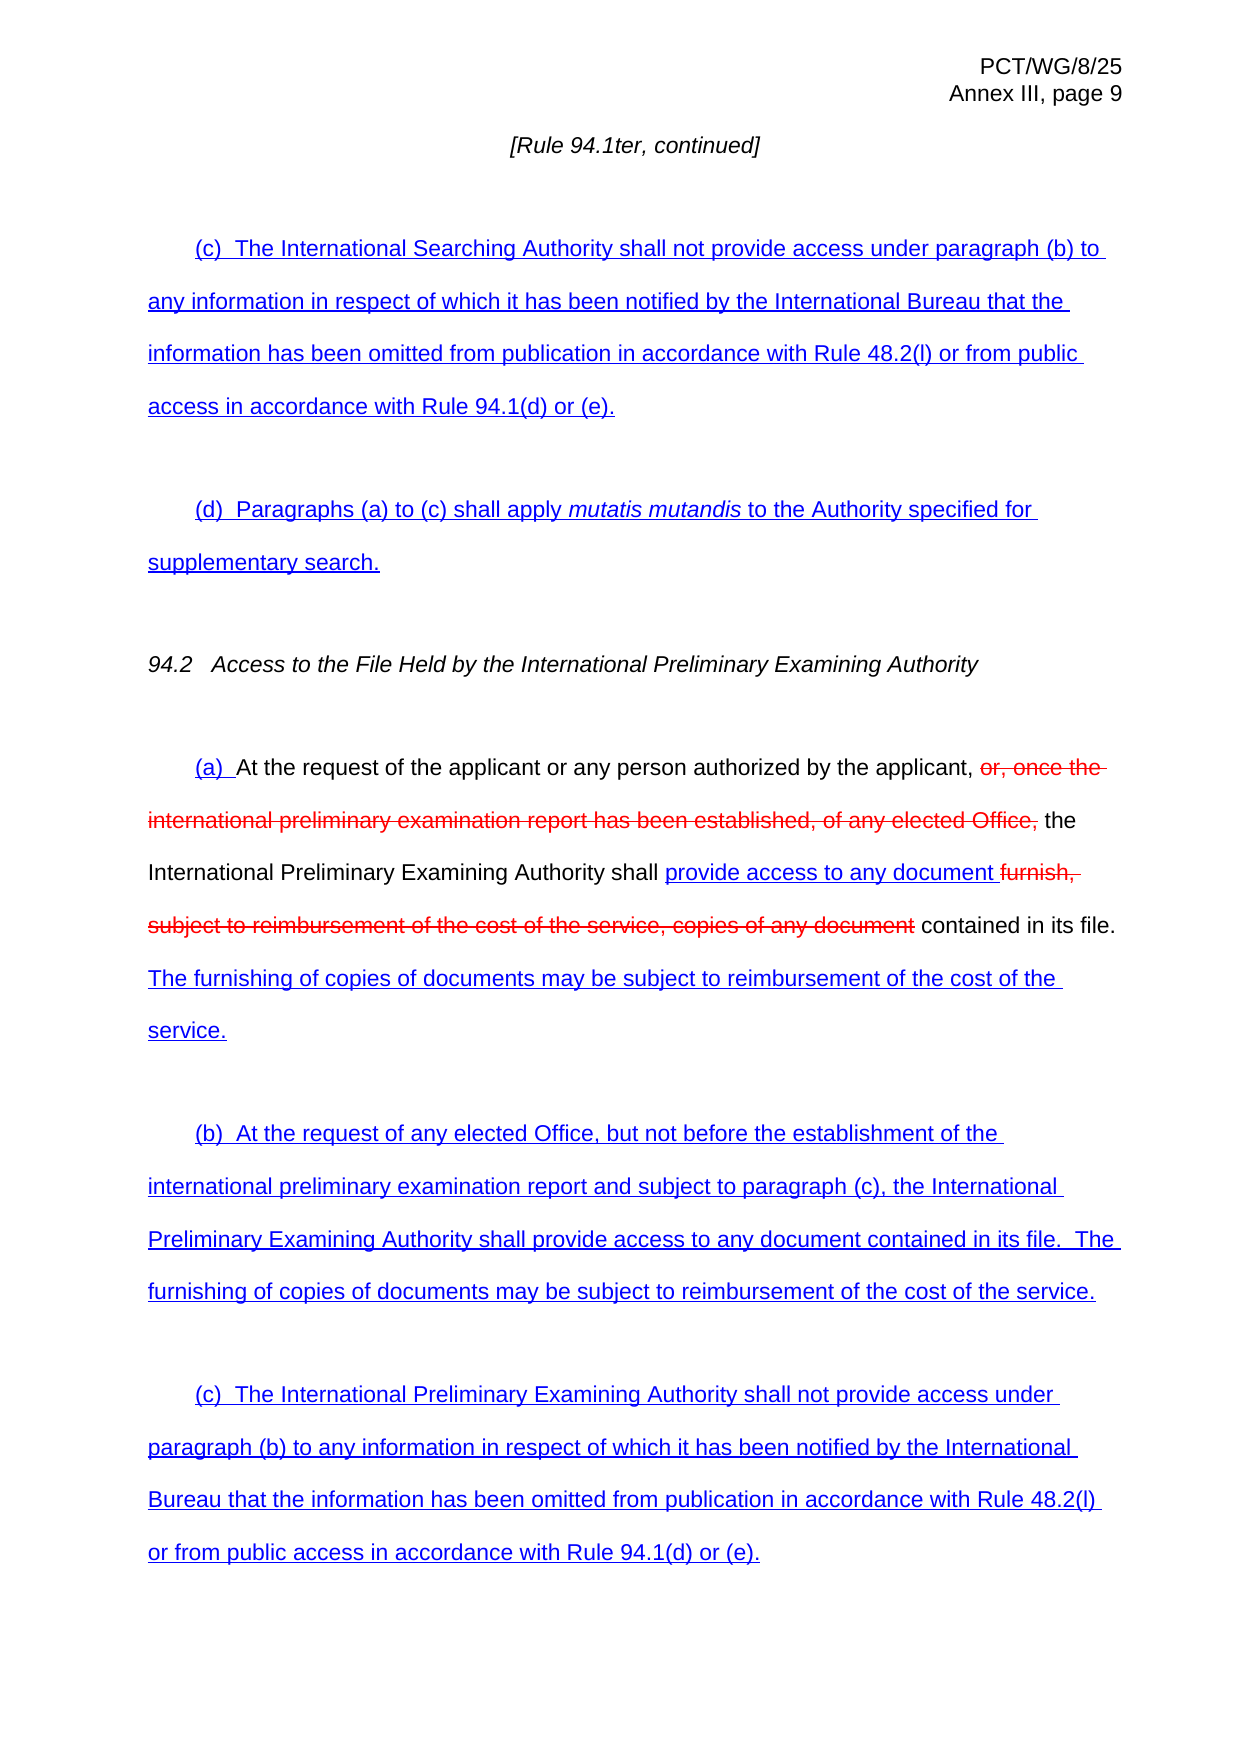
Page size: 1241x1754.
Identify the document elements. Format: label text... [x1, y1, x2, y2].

text (d) Paragraphs (a) to (c) shall apply mutatis mutandis to the Authority specified for supplementary search. [148, 496, 1122, 575]
text (a) At the request of the applicant or any person authorized by the applicant, or, once the international preliminary examination report has been established, of any elected Office, the International Preliminary Examining Authority shall provide access to any document furnish, subject to reimbursement of the cost of the service, copies of any document contained in its file. The furnishing of copies of documents may be subject to reimbursement of the cost of the service. [148, 754, 1122, 1044]
text (c) The International Preliminary Examining Authority shall not provide access under paragraph (b) to any information in respect of which it has been notified by the International Bureau that the information has been omitted from publication in accordance with Rule 48.2(l) or from public access in accordance with Rule 94.1(d) or (e). [148, 1381, 1122, 1565]
text 94.2 Access to the File Held by the International Preliminary Examining Authority [148, 651, 1122, 677]
text (b) At the request of any elected Office, but not before the establishment of the international preliminary examination report and subject to paragraph (c), the International Preliminary Examining Authority shall provide access to any document contained in its file. The furnishing of copies of documents may be subject to reimbursement of the cost of the service. [148, 1120, 1122, 1304]
text [Rule 94.1ter, continued] [148, 132, 1122, 158]
text (c) The International Searching Authority shall not provide access under paragraph (b) to any information in respect of which it has been notified by the International Bureau that the information has been omitted from publication in accordance with Rule 48.2(l) or from public access in accordance with Rule 94.1(d) or (e). [148, 235, 1122, 419]
